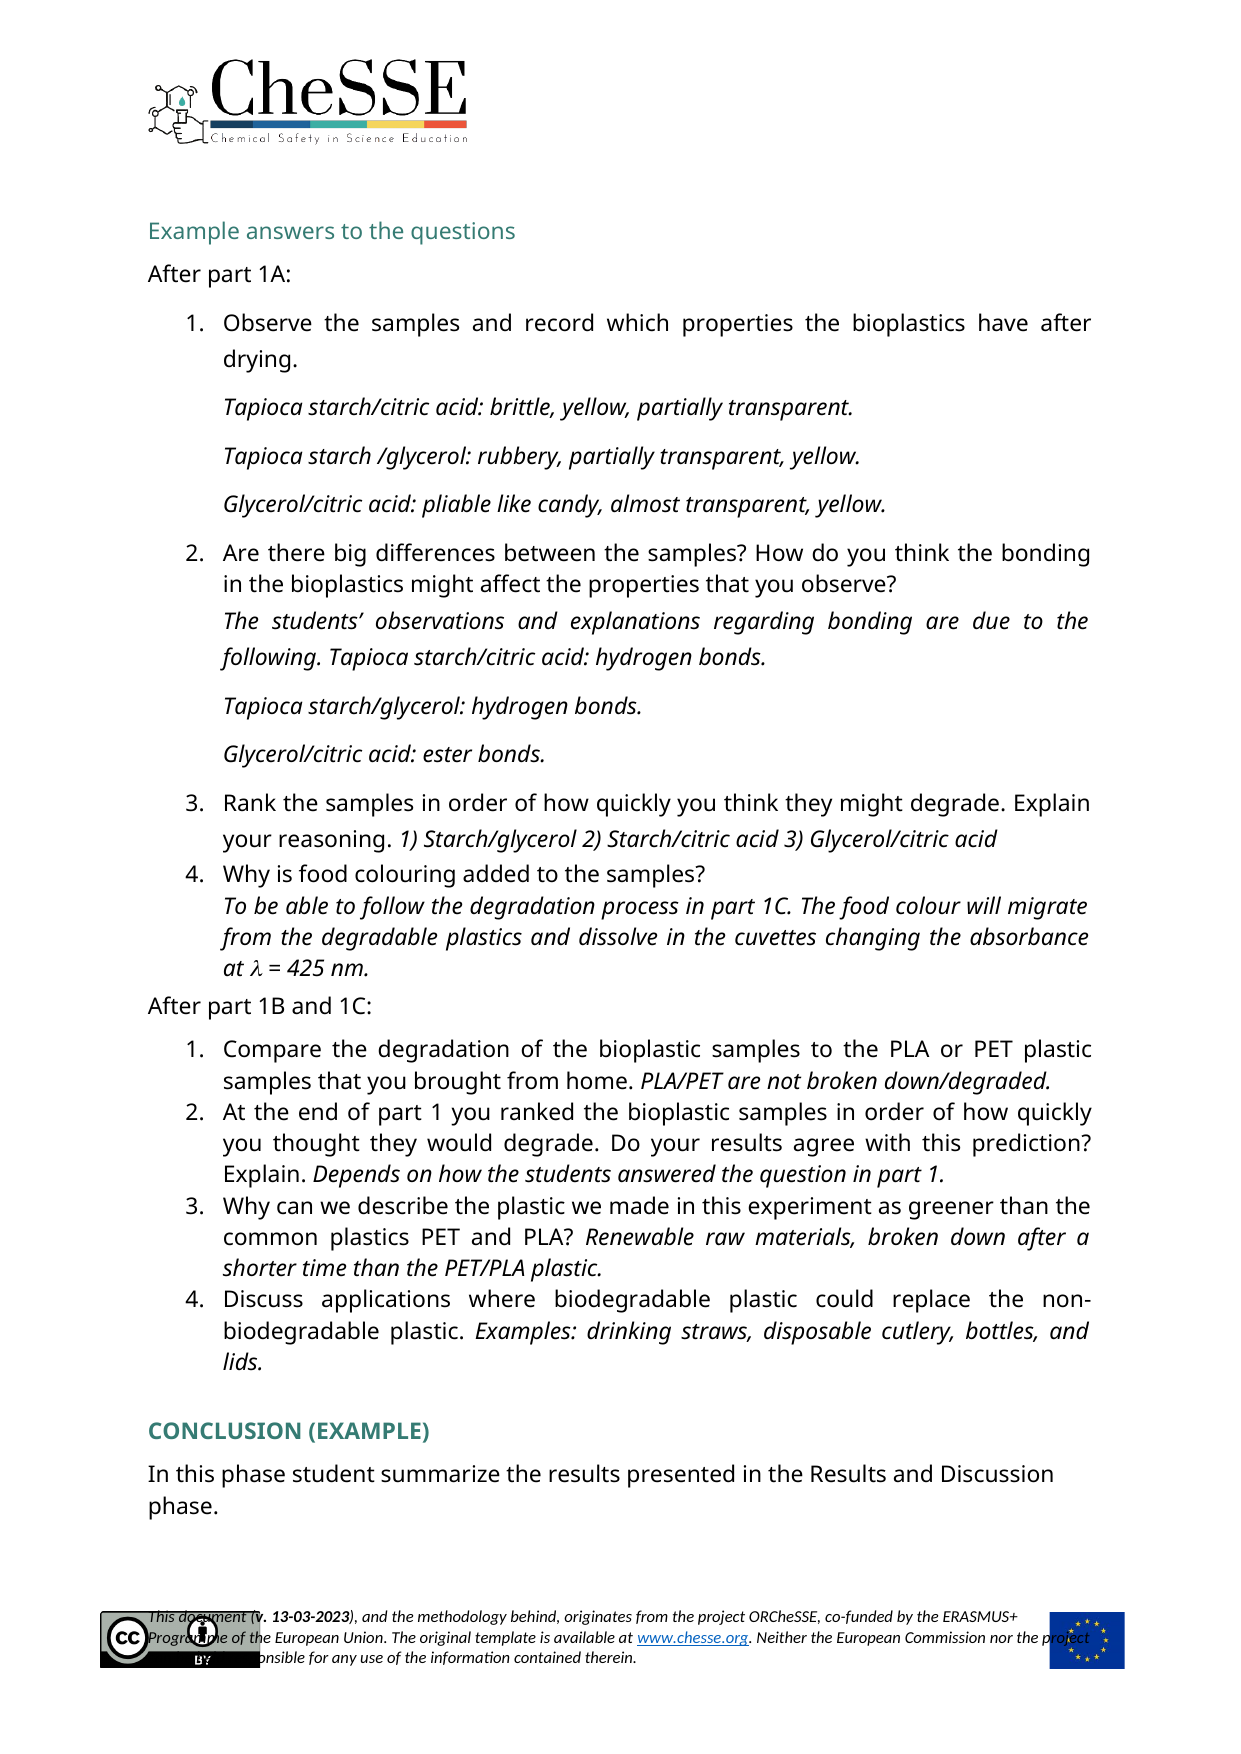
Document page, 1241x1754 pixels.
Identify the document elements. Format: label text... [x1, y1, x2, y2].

text In this phase student summarize the results presented in the Results and Discussion phase. [148, 1458, 1093, 1521]
list At the end of part 1 you ranked the bioplastic samples in order of how quickly you thought they would degrade. Do your results agree with this prediction? Explain. Depends on how the students answered the question in part 1. [185, 1096, 1093, 1190]
text To be able to follow the degradation process in part 1C. The food colour will migrate from the degradable plastics and dissolve in the cuvettes changing the absorbance at l = 425 nm. [223, 890, 1093, 983]
list Are there big differences between the samples? How do you think the bonding in the bioplastics might affect the properties that you observe? [185, 537, 1093, 599]
list Rank the samples in order of how quickly you think they might degrade. Explain your reasoning. 1) Starch/glycerol 2) Starch/citric acid 3) Glycerol/citric acid [185, 787, 1093, 854]
subtitle Conclusion (example) [148, 1415, 1093, 1446]
list Discuss applications where biodegradable plastic could replace the non-biodegradable plastic. Examples: drinking straws, disposable cutlery, bottles, and lids. [185, 1283, 1093, 1377]
text After part 1B and 1C: [148, 990, 1093, 1021]
text The students’ observations and explanations regarding bonding are due to the following. Tapioca starch/citric acid: hydrogen bonds. [223, 605, 1093, 672]
text After part 1A: [148, 258, 1093, 290]
text Glycerol/citric acid: pliable like candy, almost transparent, yellow. [223, 488, 1093, 519]
text Tapioca starch/glycerol: hydrogen bonds. [223, 690, 1093, 721]
text Tapioca starch/citric acid: brittle, yellow, partially transparent. [223, 391, 1093, 422]
text Glycerol/citric acid: ester bonds. [223, 738, 1093, 769]
picture [147, 59, 467, 145]
list Compare the degradation of the bioplastic samples to the PLA or PET plastic samples that you brought from home. PLA/PET are not broken down/degraded. [185, 1033, 1093, 1096]
list Observe the samples and record which properties the bioplastics have after drying. [185, 307, 1093, 374]
picture [100, 1611, 261, 1668]
picture [1049, 1612, 1125, 1669]
list Why is food colouring added to the samples? [185, 858, 1093, 890]
list Why can we describe the plastic we made in this experiment as greener than the common plastics PET and PLA? Renewable raw materials, broken down after a shorter time than the PET/PLA plastic. [185, 1190, 1093, 1283]
text Tapioca starch /glycerol: rubbery, partially transparent, yellow. [223, 440, 1093, 471]
subtitle Example answers to the questions [148, 215, 1093, 246]
